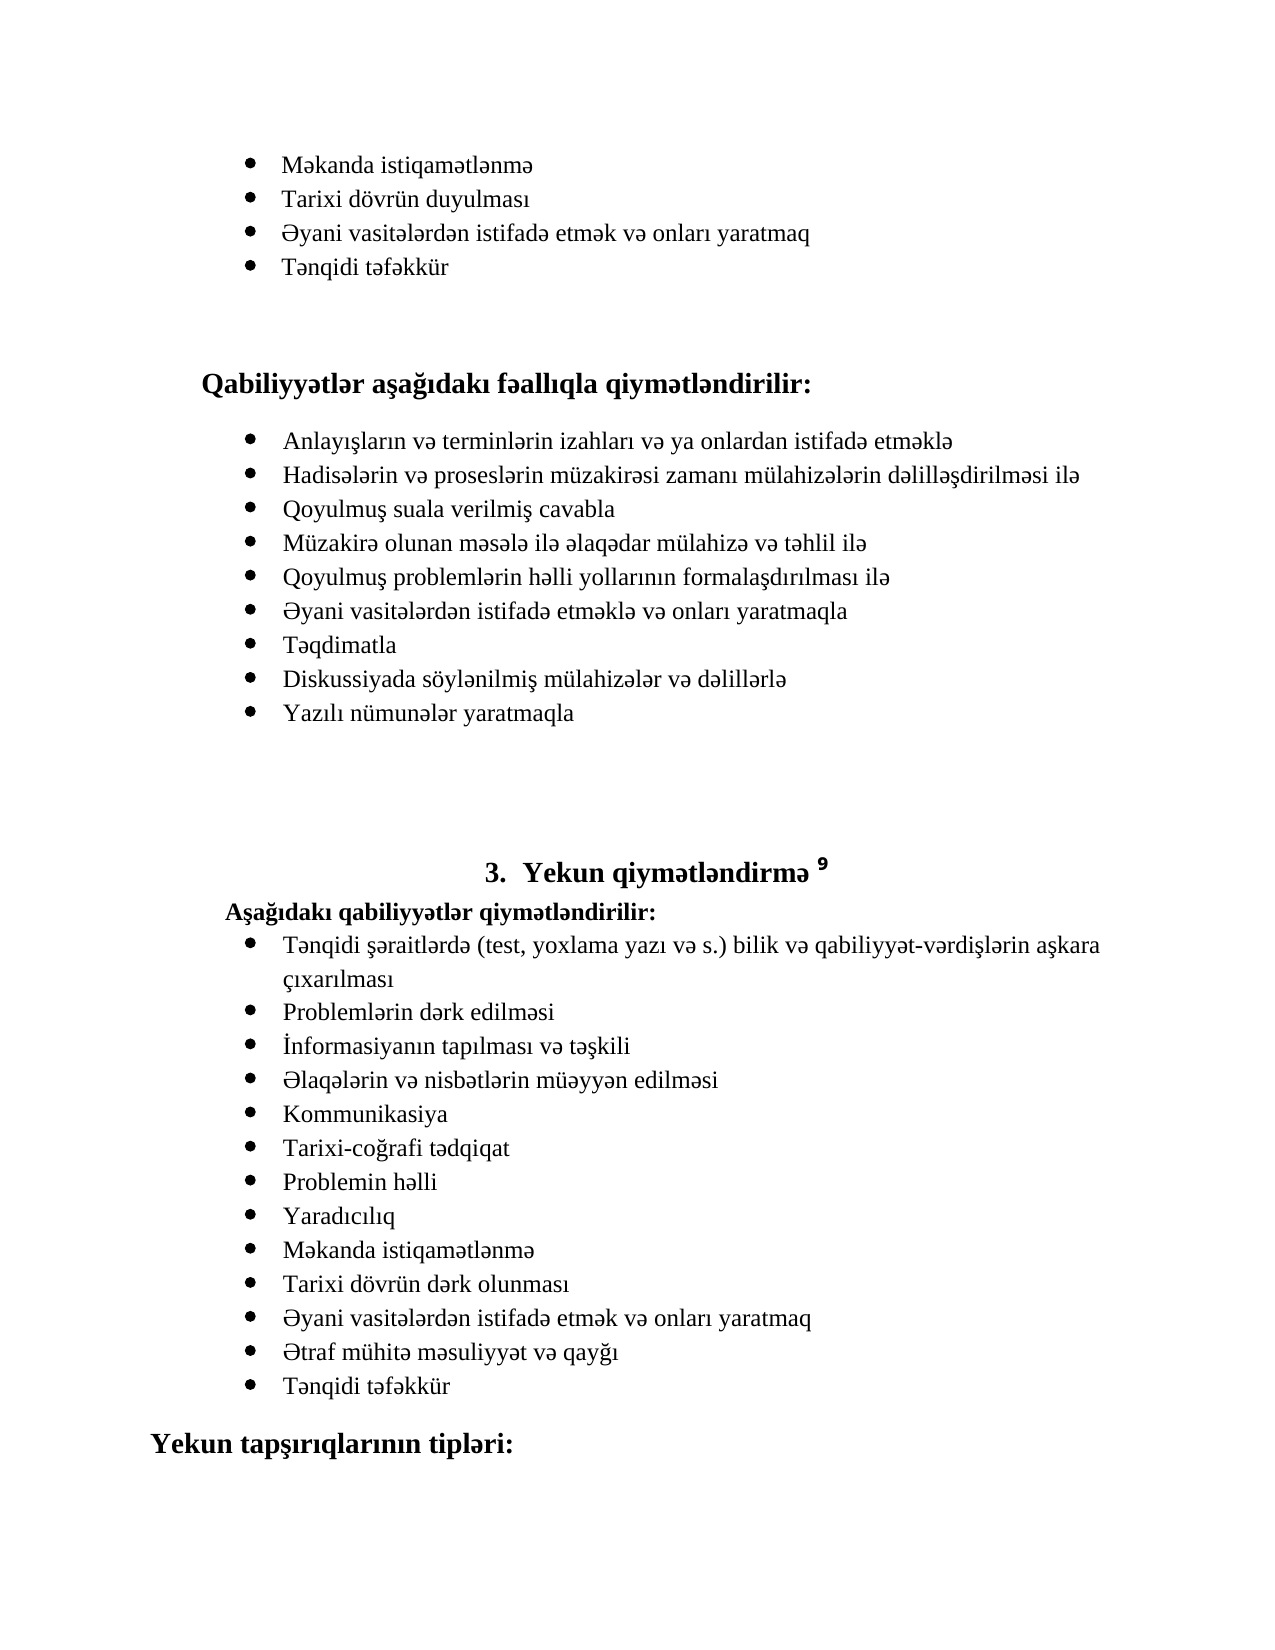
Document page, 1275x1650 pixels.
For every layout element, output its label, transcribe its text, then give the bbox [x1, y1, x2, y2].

list Məkanda istiqamətlənmə [245, 1235, 1125, 1265]
list Əlaqələrin və nisbətlərin müəyyən edilməsi [245, 1065, 1125, 1094]
list Ətraf mühitə məsuliyyət və qayğı [245, 1337, 1125, 1367]
list Tarixi dövrün dərk olunması [245, 1269, 1125, 1299]
list Tənqidi təfəkkür [245, 1371, 1125, 1401]
list Problemin həlli [245, 1167, 1125, 1197]
text Yekun tapşırıqlarının tipləri: [150, 1426, 1125, 1460]
list Tarixi-coğrafi tədqiqat [245, 1133, 1125, 1163]
list Yekun qiymətləndirmə ⁹ [187, 851, 1125, 891]
list Təqdimatla [245, 630, 1125, 660]
text Qabiliyyətlər aşağıdakı fəallıqla qiymətləndirilir: [150, 366, 1125, 400]
list Aşağıdakı qabiliyyətlər qiymətləndirilir: [225, 897, 1125, 926]
list Tənqidi təfəkkür [245, 252, 1125, 282]
list Hadisələrin və proseslərin müzakirəsi zamanı mülahizələrin dəlilləşdirilməsi ilə [245, 460, 1125, 489]
list Əyani vasitələrdən istifadə etmək və onları yaratmaq [245, 1303, 1125, 1333]
list Tarixi dövrün duyulması [245, 184, 1125, 214]
list Qoyulmuş suala verilmiş cavabla [245, 494, 1125, 524]
list Diskussiyada söylənilmiş mülahizələr və dəlillərlə [245, 664, 1125, 694]
list İnformasiyanın tapılması və təşkili [245, 1031, 1125, 1061]
list Kommunikasiya [245, 1099, 1125, 1129]
list Əyani vasitələrdən istifadə etməklə və onları yaratmaqla [245, 596, 1125, 626]
list Qoyulmuş problemlərin həlli yollarının formalaşdırılması ilə [245, 562, 1125, 592]
list Anlayışların və terminlərin izahları və ya onlardan istifadə etməklə [245, 426, 1125, 456]
list Tənqidi şəraitlərdə (test, yoxlama yazı və s.) bilik və qabiliyyət-vərdişlərin aşkara çıxarılması [245, 930, 1125, 992]
list Əyani vasitələrdən istifadə etmək və onları yaratmaq [245, 218, 1125, 248]
list Problemlərin dərk edilməsi [245, 997, 1125, 1026]
list Müzakirə olunan məsələ ilə əlaqədar mülahizə və təhlil ilə [245, 528, 1125, 558]
list Yaradıcılıq [245, 1201, 1125, 1231]
list Məkanda istiqamətlənmə [245, 150, 1125, 180]
list Yazılı nümunələr yaratmaqla [245, 698, 1125, 728]
